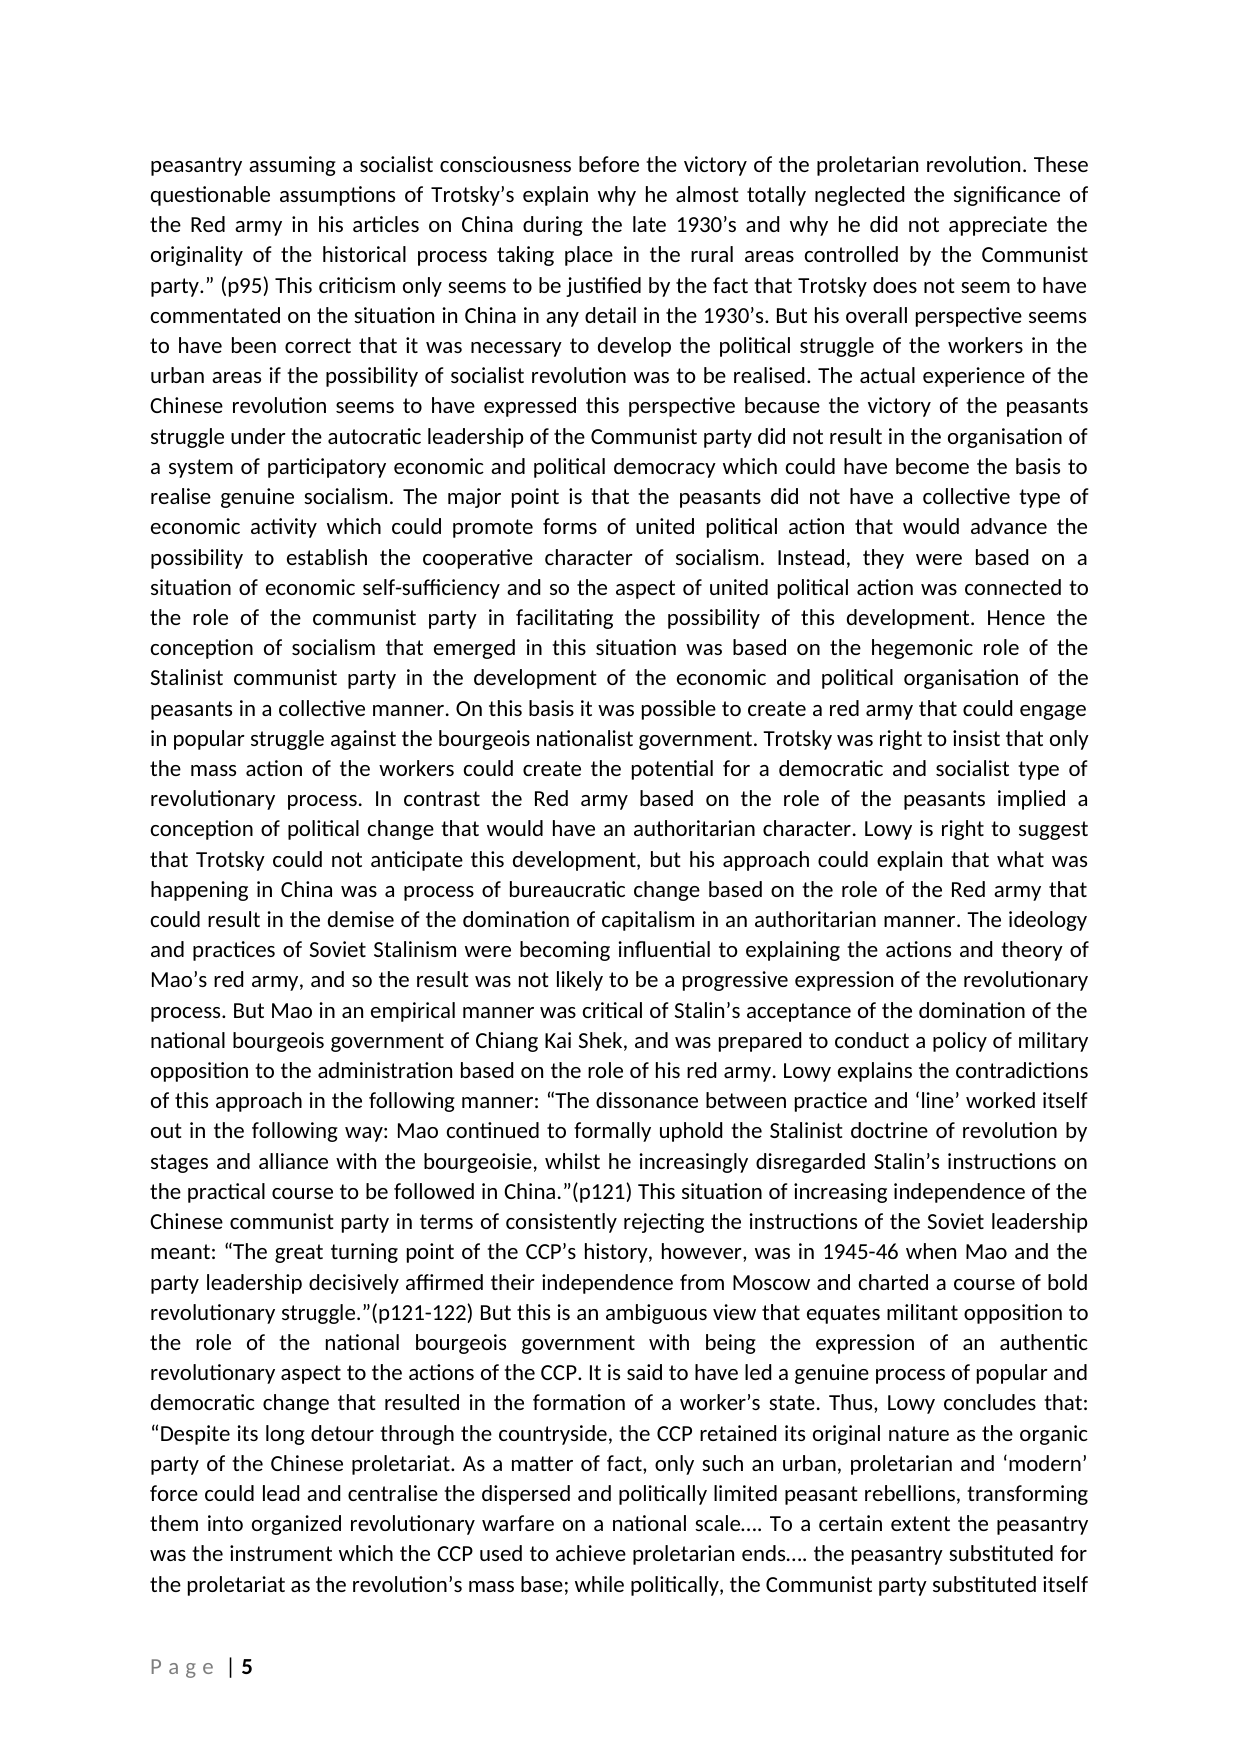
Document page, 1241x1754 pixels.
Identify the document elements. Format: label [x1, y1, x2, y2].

text [150, 150, 1090, 1598]
